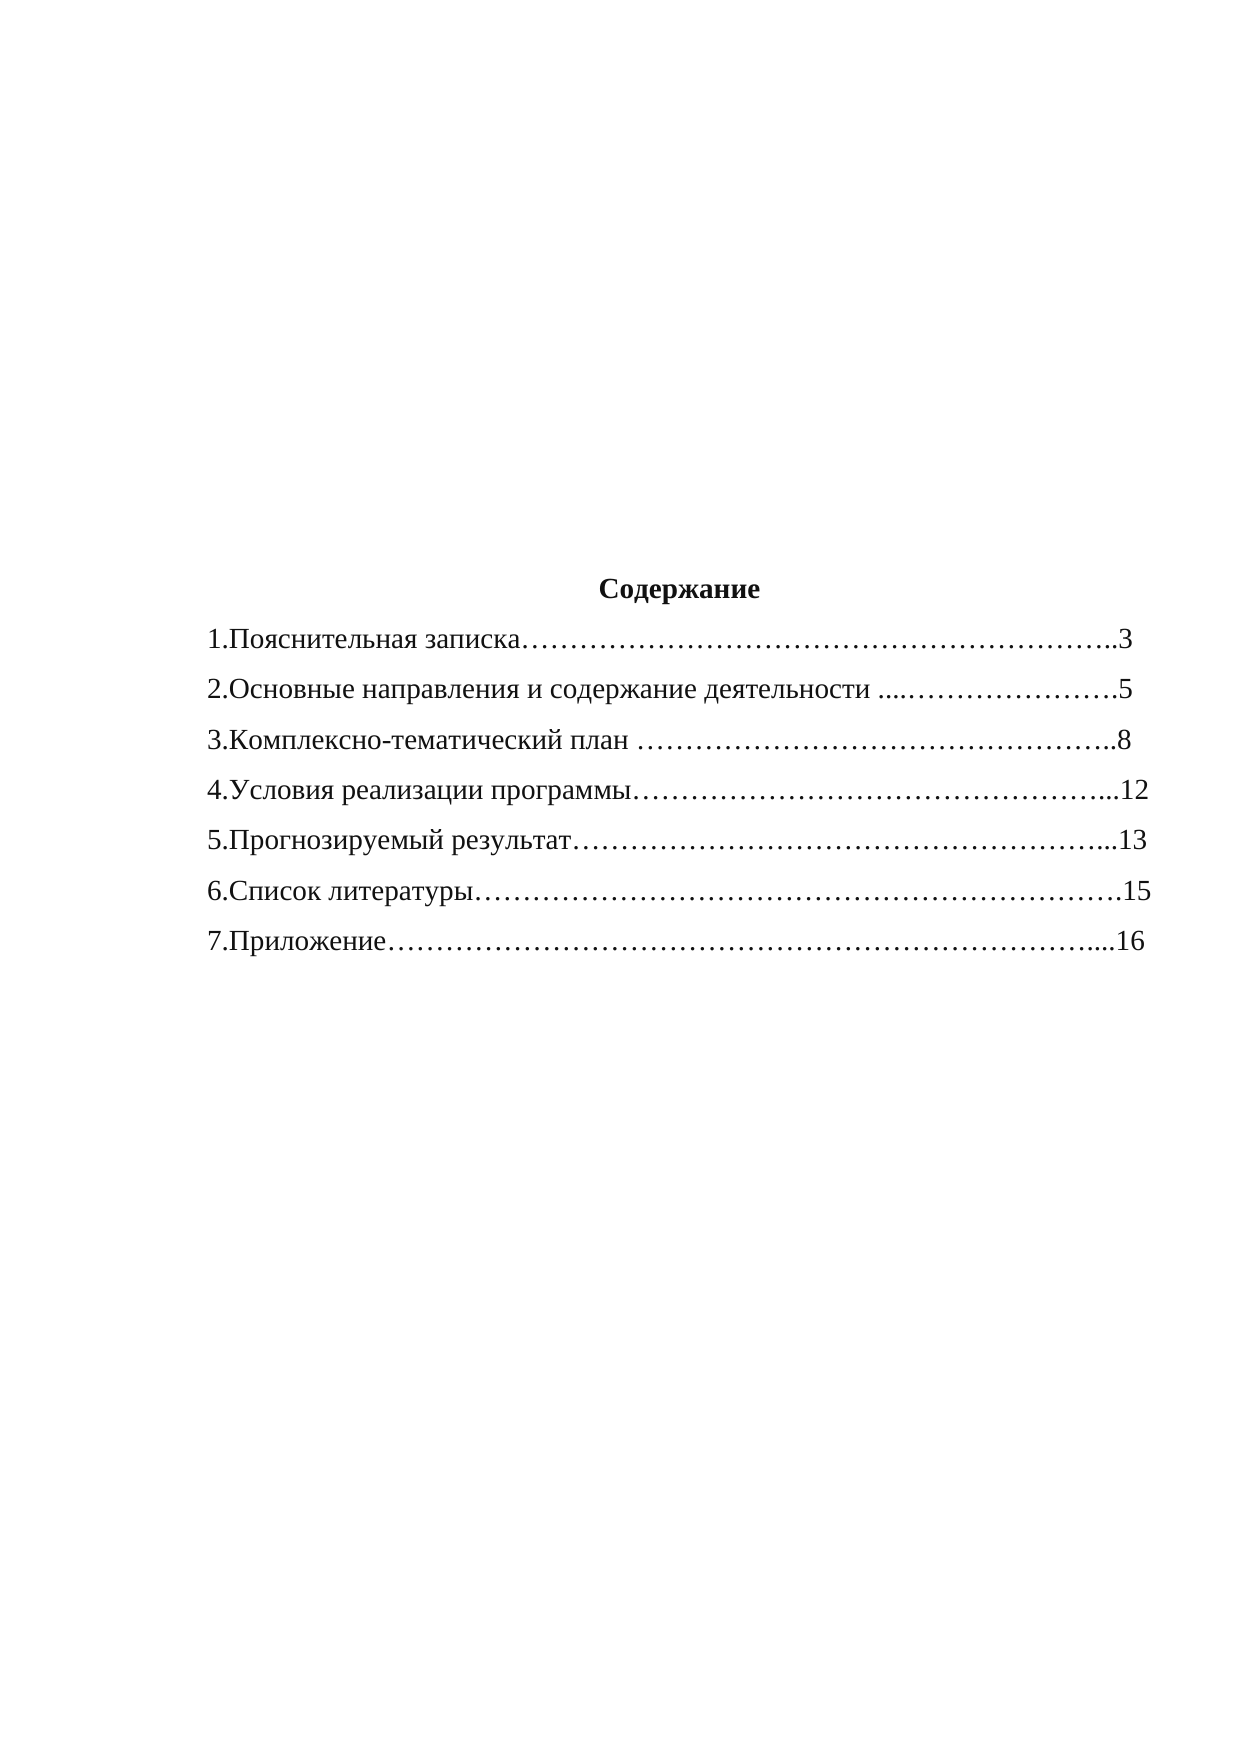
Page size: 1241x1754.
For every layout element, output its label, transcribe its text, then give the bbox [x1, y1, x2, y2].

text 1.Пояснительная записка……………………………………………………..3 [177, 621, 1152, 655]
text 4.Условия реализации программы…………………………………………...12 [177, 772, 1152, 806]
text 3.Комплексно-тематический план …………………………………………..8 [177, 722, 1152, 755]
text 6.Список литературы………………………………………………………….15 [177, 873, 1152, 906]
text 5.Прогнозируемый результат………………………………………………...13 [177, 822, 1152, 856]
text 7.Приложение………………………………………………………………....16 [177, 923, 1152, 957]
text Содержание [177, 571, 1152, 604]
text 2.Основные направления и содержание деятельности ....………………….5 [177, 672, 1152, 705]
